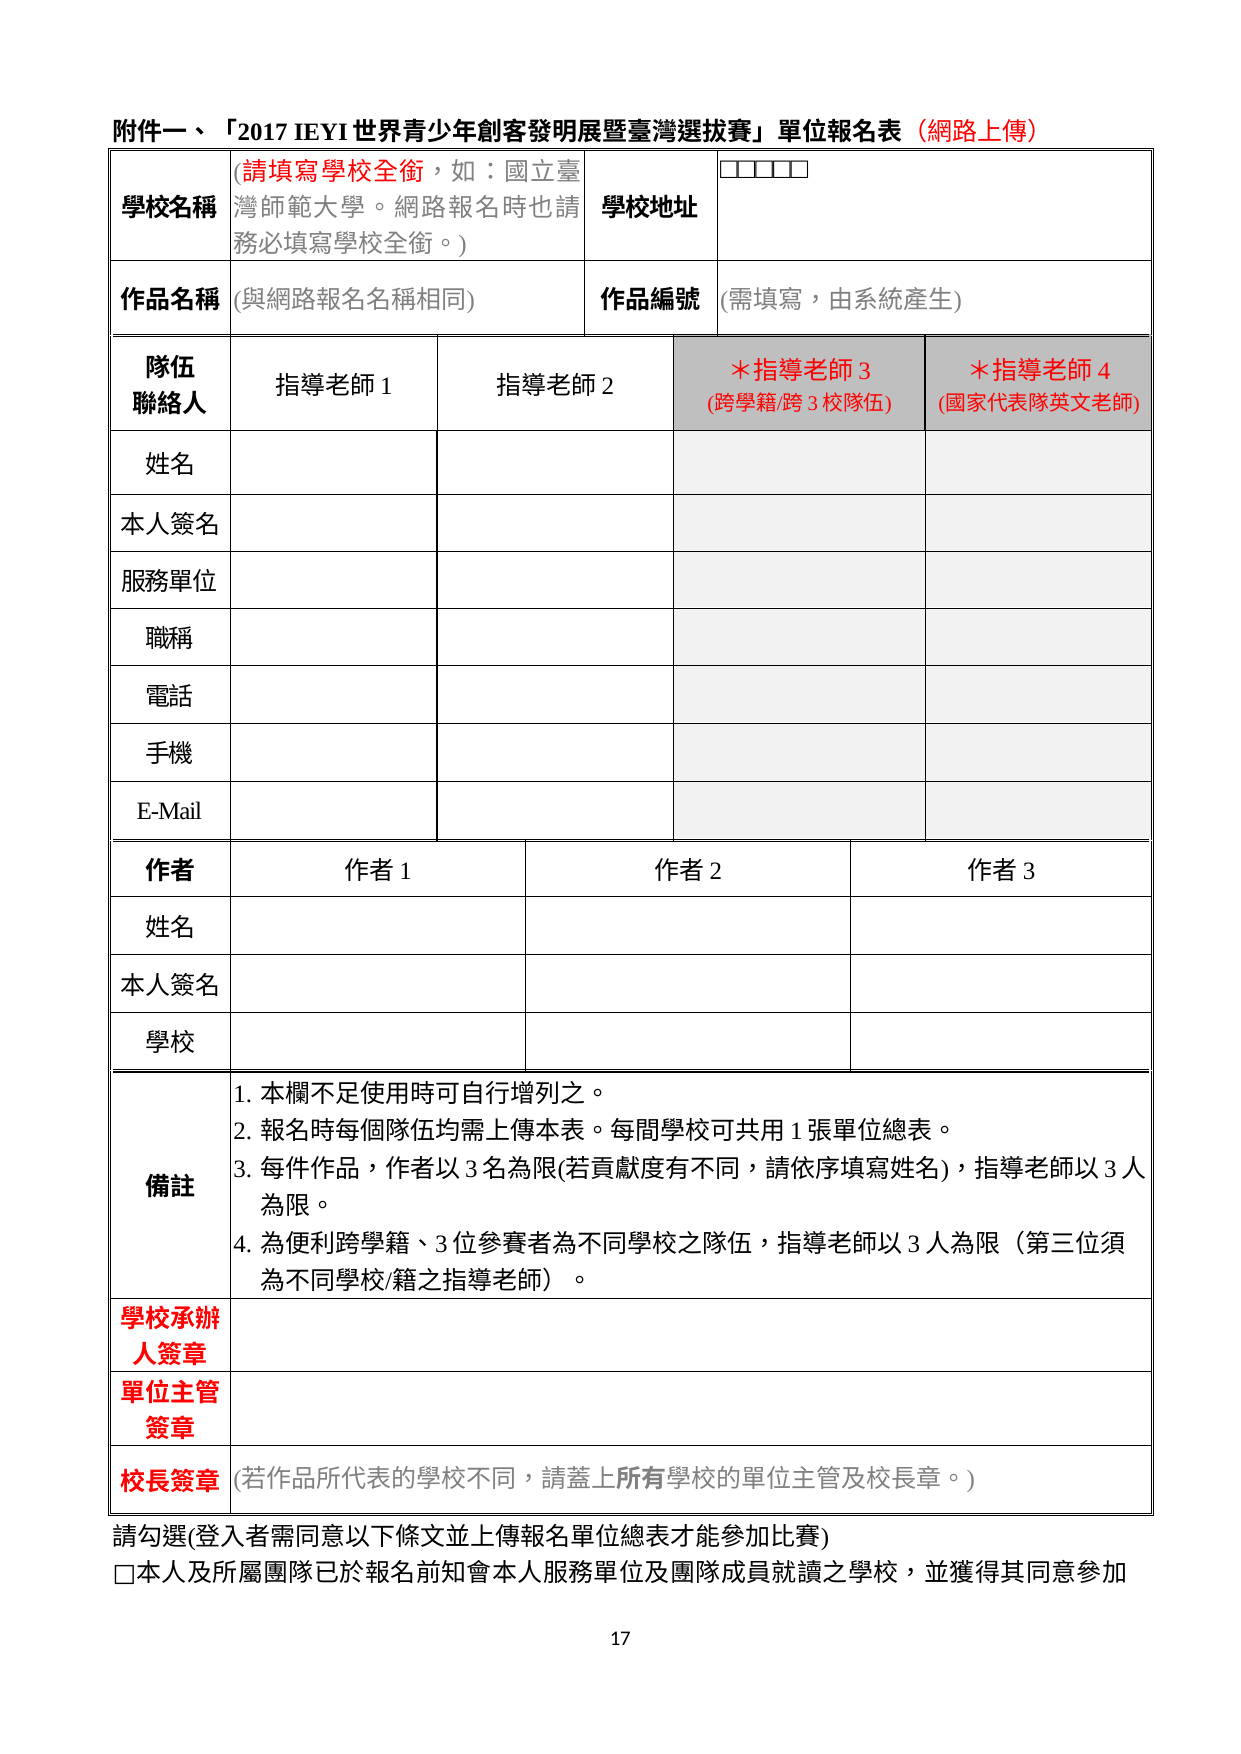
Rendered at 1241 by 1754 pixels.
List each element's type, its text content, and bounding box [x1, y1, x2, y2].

table_cell [231, 1372, 1151, 1444]
table_cell [231, 552, 436, 607]
table_cell 學校承辦人簽章 [111, 1299, 230, 1371]
table_cell 作品名稱 [111, 261, 230, 334]
table_cell [438, 666, 673, 722]
table_header □□□□□ [718, 151, 1151, 260]
table_cell (與網路報名名稱相同) [231, 261, 584, 334]
table_cell [438, 782, 673, 838]
table_cell [926, 495, 1151, 551]
table_cell 本欄不足使用時可自行增列之。 報名時每個隊伍均需上傳本表。每間學校可共用1張單位總表。 每件作品，作者以3名為限(若貢獻度有不同，請依序填寫姓名)，指導老師以3人為限。 為便利跨學籍、3位參賽者為不同學校之隊伍，指導老師以3人為限（第三位須為不同學校/籍之指導老師）。 [231, 1069, 1152, 1297]
table_cell [674, 724, 925, 781]
table_cell (需填寫，由系統產生) [718, 261, 1151, 334]
table_cell ＊指導老師4 (國家代表隊英文老師) [926, 334, 1152, 430]
table_cell 姓名 [111, 897, 230, 954]
table_cell 手機 [111, 724, 230, 781]
table_cell [674, 495, 925, 551]
table_cell [851, 1013, 1151, 1069]
table_cell 單位主管 簽章 [111, 1372, 230, 1444]
table_cell [674, 782, 925, 838]
table_cell [438, 609, 673, 665]
table_cell [526, 1013, 850, 1069]
table_cell [851, 955, 1151, 1012]
subtitle 附件一、「2017 IEYI世界青少年創客發明展暨臺灣選拔賽」單位報名表（網路上傳） [112, 112, 1128, 148]
table_header (請填寫學校全銜，如：國立臺灣師範大學。網路報名時也請務必填寫學校全銜。) [231, 151, 584, 260]
table_cell 姓名 [111, 431, 230, 494]
table_cell [674, 666, 925, 722]
table_cell [231, 897, 525, 954]
table_cell 本人簽名 [111, 495, 230, 551]
table_cell 服務單位 [111, 552, 230, 607]
table_cell 作品編號 [585, 261, 717, 334]
table_cell [231, 1013, 525, 1069]
table_cell 隊伍 聯絡人 [109, 334, 230, 430]
table_cell ＊指導老師3 (跨學籍/跨3校隊伍) [674, 337, 924, 430]
table_cell [438, 552, 673, 607]
table_cell [926, 724, 1151, 781]
table_cell [231, 1299, 1151, 1371]
table_cell [438, 724, 673, 781]
table_header 學校地址 [585, 151, 717, 260]
table_cell (若作品所代表的學校不同，請蓋上所有學校的單位主管及校長章。) [231, 1446, 1151, 1513]
table_cell [926, 782, 1151, 838]
text 請勾選(登入者需同意以下條文並上傳報名單位總表才能參加比賽) [112, 1516, 1128, 1553]
table_cell 備註 [109, 1069, 230, 1297]
table_cell 作者 [111, 839, 230, 896]
table_cell [231, 955, 525, 1012]
table_cell [231, 724, 436, 781]
table_cell [926, 666, 1151, 722]
table_cell E-Mail [111, 782, 230, 838]
table_cell [526, 897, 850, 954]
table_cell [231, 609, 436, 665]
table_cell 作者3 [851, 839, 1151, 896]
table_cell [231, 666, 436, 722]
table_cell [851, 897, 1151, 954]
table_cell [674, 431, 925, 494]
table_cell 指導老師2 [438, 337, 673, 430]
table_cell 指導老師1 [231, 337, 437, 430]
table_cell [926, 609, 1151, 665]
table_cell 本人簽名 [111, 955, 230, 1012]
table_cell [231, 782, 436, 838]
table_cell [674, 552, 925, 607]
table_cell [231, 495, 436, 551]
table_cell 電話 [111, 666, 230, 722]
table_header 學校名稱 [111, 151, 230, 260]
table_cell [231, 431, 436, 494]
table_cell 校長簽章 [111, 1446, 230, 1513]
table_cell [674, 609, 925, 665]
table_cell [526, 955, 850, 1012]
table_cell [438, 495, 673, 551]
table_cell [926, 552, 1151, 607]
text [112, 1553, 1128, 1589]
table_cell [438, 431, 673, 494]
table_cell 學校 [111, 1013, 230, 1069]
table_cell 作者1 [231, 842, 525, 896]
table_cell 作者2 [526, 842, 850, 896]
table_cell [926, 431, 1151, 494]
table_cell 職稱 [111, 609, 230, 665]
